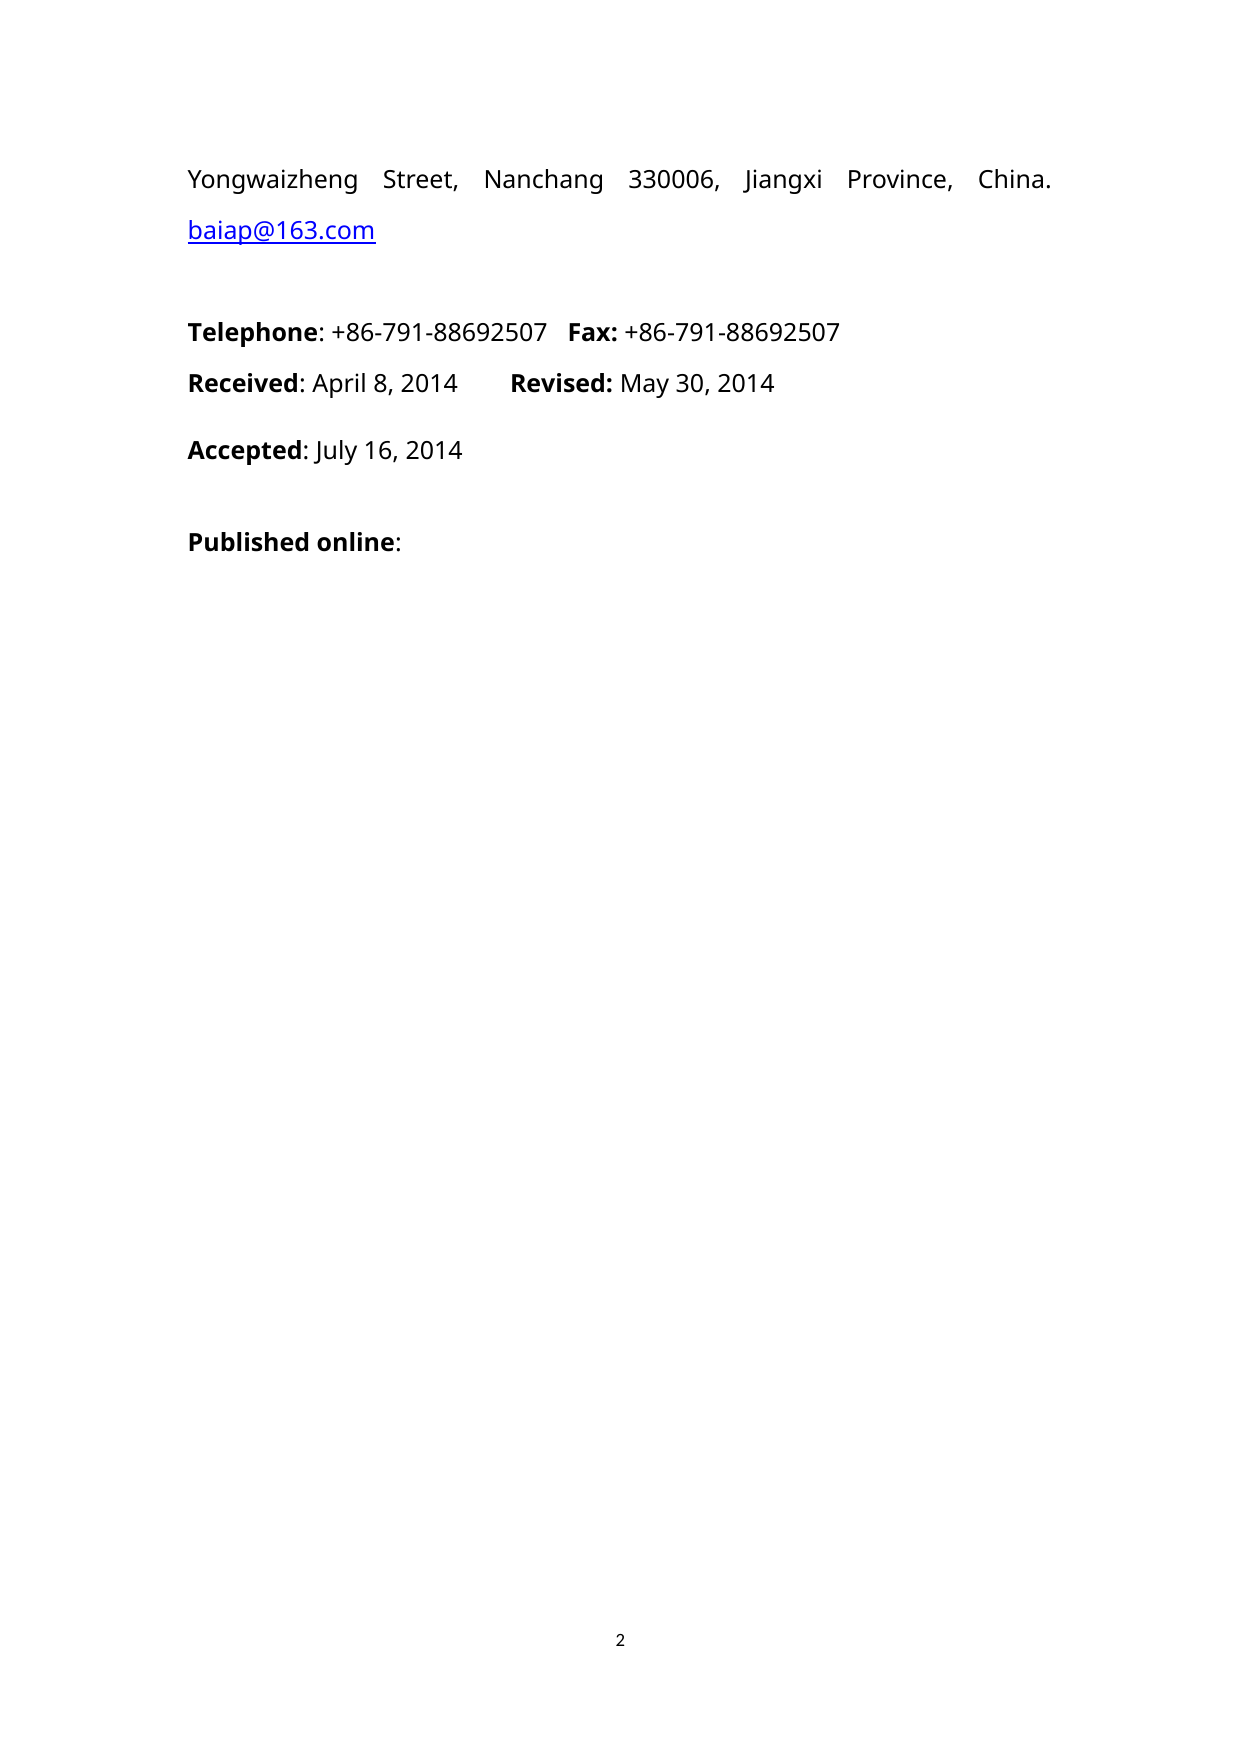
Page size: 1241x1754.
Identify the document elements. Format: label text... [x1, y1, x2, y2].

text Published online: [187, 524, 1053, 558]
text Telephone: +86-791-88692507 Fax: +86-791-88692507 [187, 315, 1053, 349]
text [187, 162, 1053, 247]
text Accepted: July 16, 2014 [187, 417, 1053, 482]
text Received: April 8, 2014 Revised: May 30, 2014 [187, 366, 1053, 400]
